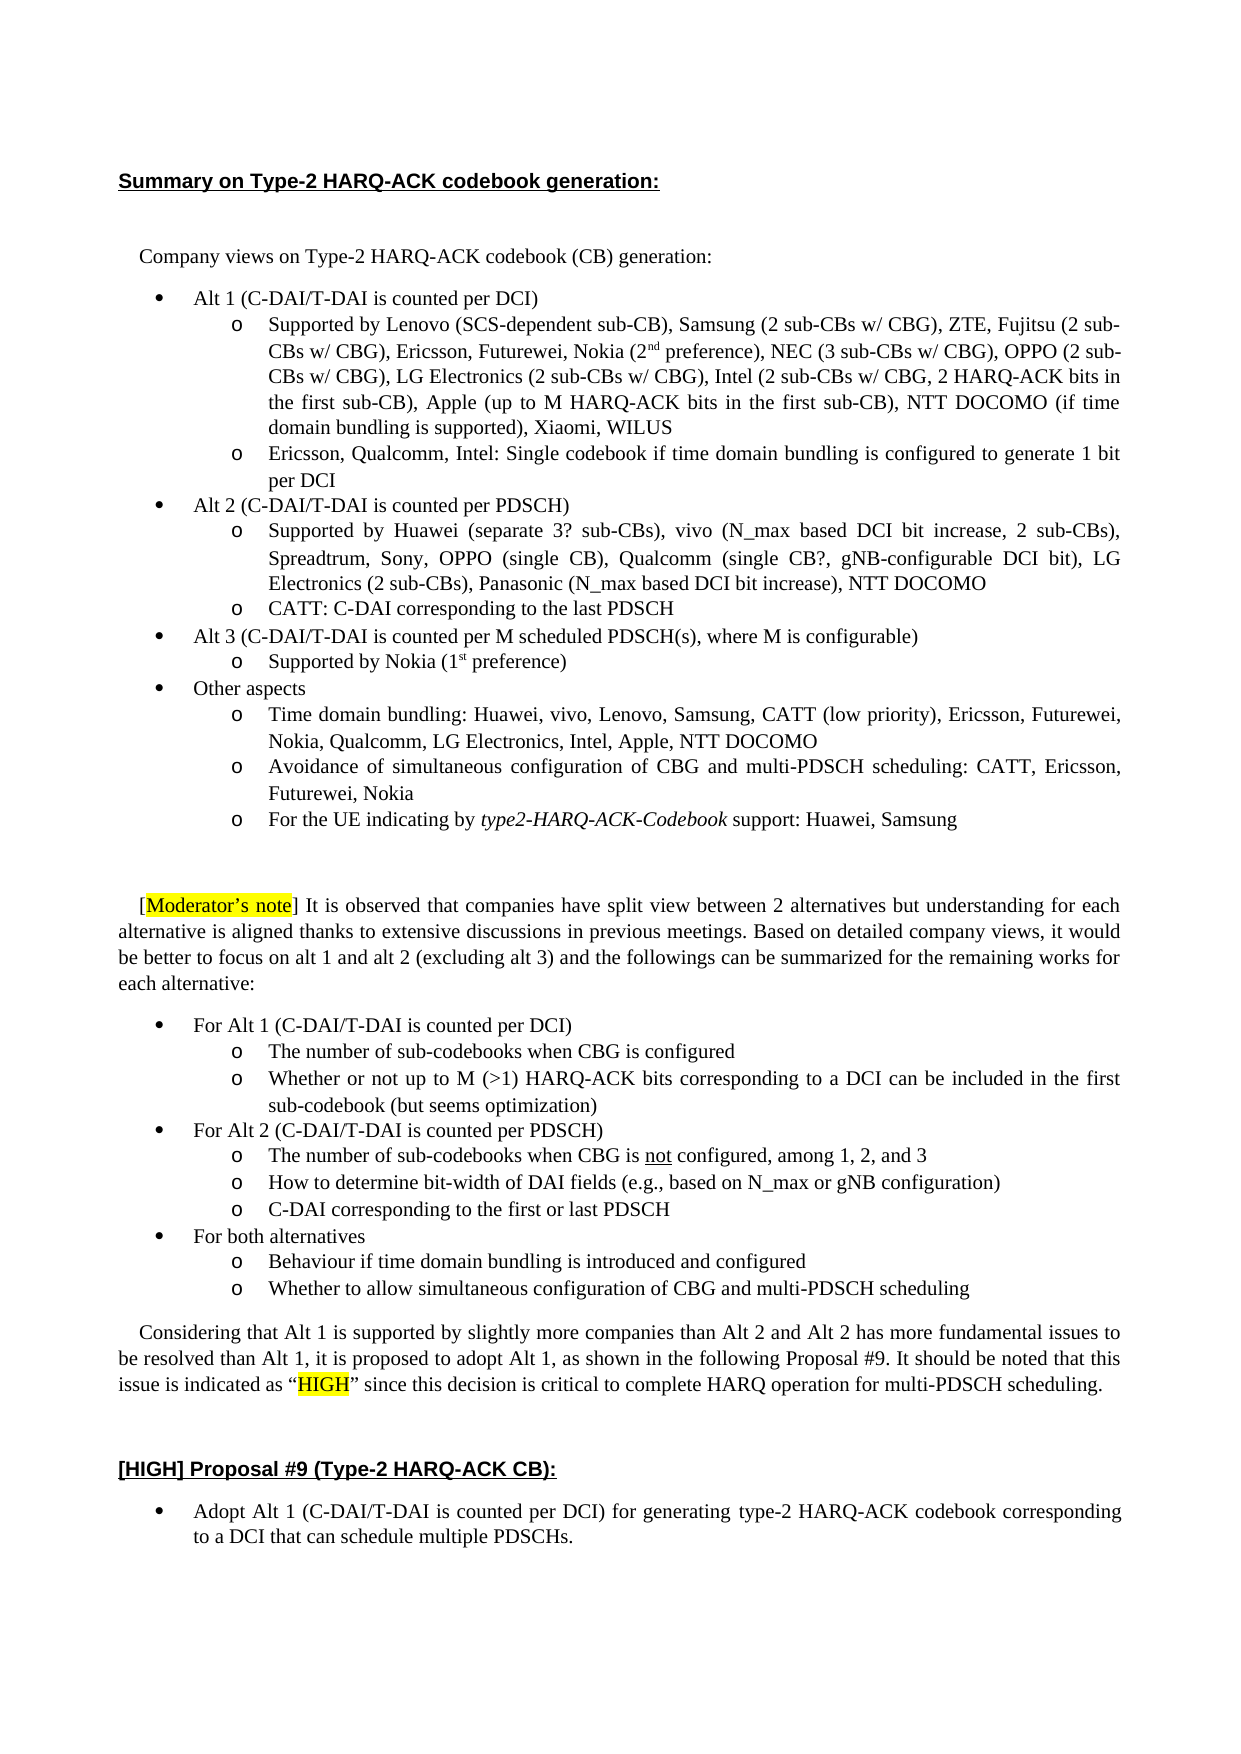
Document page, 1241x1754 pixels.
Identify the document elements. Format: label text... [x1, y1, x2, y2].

list Alt 3 (C-DAI/T-DAI is counted per M scheduled PDSCH(s), where M is configurable) [156, 623, 1122, 648]
list Supported by Nokia (1st preference) [231, 649, 1122, 675]
list How to determine bit-width of DAI fields (e.g., based on N_max or gNB configuration) [231, 1170, 1122, 1196]
subtitle Summary on Type-2 HARQ-ACK codebook generation: [118, 169, 1122, 193]
list Avoidance of simultaneous configuration of CBG and multi-PDSCH scheduling: CATT, Ericsson, Futurewei, Nokia [231, 754, 1122, 805]
list The number of sub-codebooks when CBG is not configured, among 1, 2, and 3 [231, 1143, 1122, 1169]
text Company views on Type-2 HARQ-ACK codebook (CB) generation: [118, 244, 1122, 268]
list Whether to allow simultaneous configuration of CBG and multi-PDSCH scheduling [231, 1276, 1122, 1302]
list Alt 2 (C-DAI/T-DAI is counted per PDSCH) [156, 493, 1122, 517]
list Whether or not up to M (>1) HARQ-ACK bits corresponding to a DCI can be included in the first sub-codebook (but seems optimization) [231, 1066, 1122, 1117]
list Supported by Huawei (separate 3? sub-CBs), vivo (N_max based DCI bit increase, 2 sub-CBs), Spreadtrum, Sony, OPPO (single CB), Qualcomm (single CB?, gNB-configurable DCI bit), LG Electronics (2 sub-CBs), Panasonic (N_max based DCI bit increase), NTT DOCOMO [231, 518, 1122, 595]
list Alt 1 (C-DAI/T-DAI is counted per DCI) [156, 286, 1122, 310]
list Ericsson, Qualcomm, Intel: Single codebook if time domain bundling is configured to generate 1 bit per DCI [231, 441, 1122, 492]
list Adopt Alt 1 (C-DAI/T-DAI is counted per DCI) for generating type-2 HARQ-ACK codebook corresponding to a DCI that can schedule multiple PDSCHs. [156, 1499, 1122, 1548]
text Considering that Alt 1 is supported by slightly more companies than Alt 2 and Alt 2 has more fundamental issues to be resolved than Alt 1, it is proposed to adopt Alt 1, as shown in the following Proposal #9. It should be noted that this issue is indicated as “HIGH” since this decision is critical to complete HARQ operation for multi-PDSCH scheduling. [118, 1320, 1122, 1396]
list For both alternatives [156, 1224, 1122, 1248]
list For Alt 1 (C-DAI/T-DAI is counted per DCI) [156, 1013, 1122, 1037]
list Supported by Lenovo (SCS-dependent sub-CB), Samsung (2 sub-CBs w/ CBG), ZTE, Fujitsu (2 sub-CBs w/ CBG), Ericsson, Futurewei, Nokia (2nd preference), NEC (3 sub-CBs w/ CBG), OPPO (2 sub-CBs w/ CBG), LG Electronics (2 sub-CBs w/ CBG), Intel (2 sub-CBs w/ CBG, 2 HARQ-ACK bits in the first sub-CB), Apple (up to M HARQ-ACK bits in the first sub-CB), NTT DOCOMO (if time domain bundling is supported), Xiaomi, WILUS [231, 312, 1122, 439]
list C-DAI corresponding to the first or last PDSCH [231, 1197, 1122, 1223]
text [HIGH] Proposal #9 (Type-2 HARQ-ACK CB): [118, 1457, 1122, 1481]
list Time domain bundling: Huawei, vivo, Lenovo, Samsung, CATT (low priority), Ericsson, Futurewei, Nokia, Qualcomm, LG Electronics, Intel, Apple, NTT DOCOMO [231, 702, 1122, 753]
list The number of sub-codebooks when CBG is configured [231, 1039, 1122, 1064]
list Other aspects [156, 676, 1122, 700]
text [Moderator’s note] It is observed that companies have split view between 2 alternatives but understanding for each alternative is aligned thanks to extensive discussions in previous meetings. Based on detailed company views, it would be better to focus on alt 1 and alt 2 (excluding alt 3) and the followings can be summarized for the remaining works for each alternative: [118, 893, 1122, 995]
list Behaviour if time domain bundling is introduced and configured [231, 1249, 1122, 1275]
list CATT: C-DAI corresponding to the last PDSCH [231, 596, 1122, 622]
list For the UE indicating by type2-HARQ-ACK-Codebook support: Huawei, Samsung [231, 807, 1122, 832]
list For Alt 2 (C-DAI/T-DAI is counted per PDSCH) [156, 1118, 1122, 1142]
